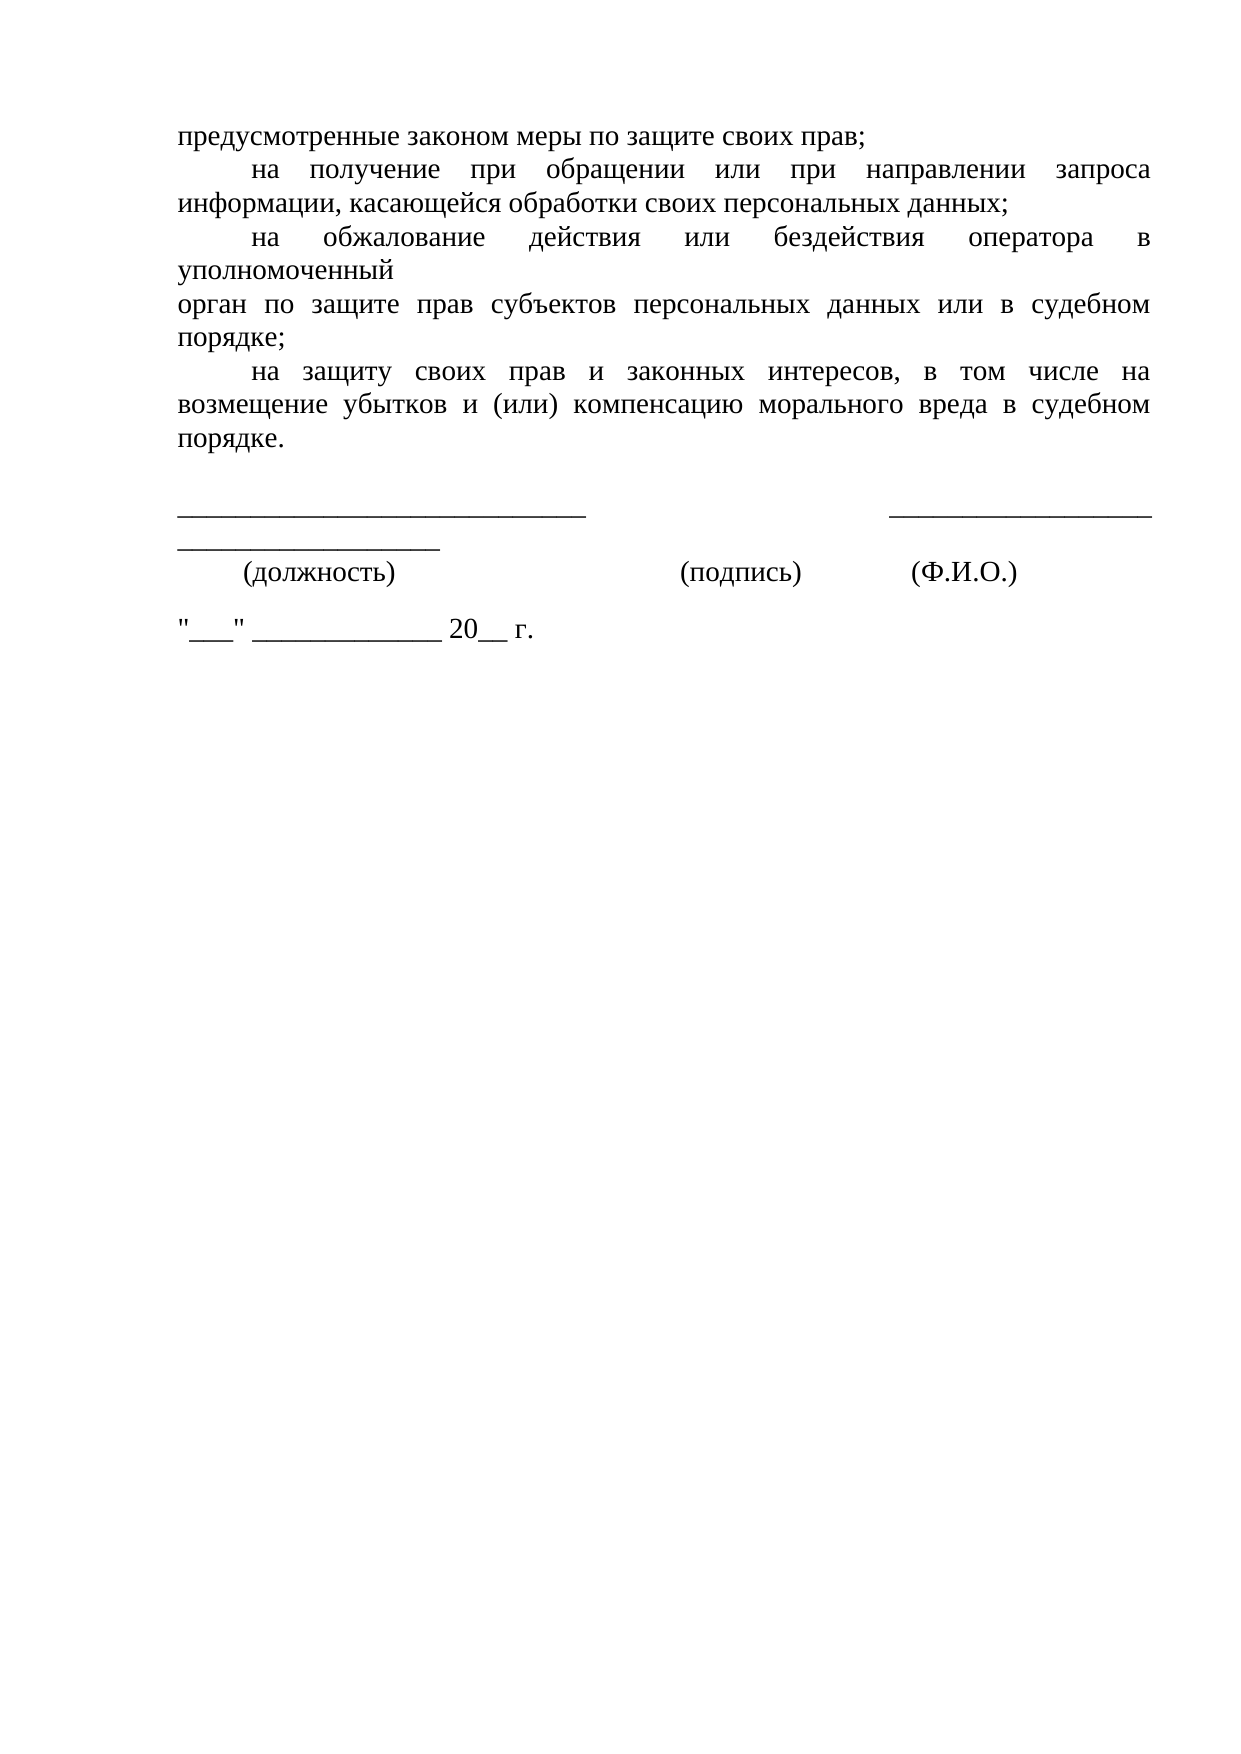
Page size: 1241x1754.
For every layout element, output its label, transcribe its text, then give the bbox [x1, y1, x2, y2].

text орган по защите прав субъектов персональных данных или в судебном порядке; [177, 286, 1152, 353]
text "___" _____________ 20__ г. [177, 611, 1152, 645]
text на обжалование действия или бездействия оператора в уполномоченный [177, 219, 1152, 286]
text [177, 118, 1152, 152]
text (должность) (подпись) (Ф.И.О.) [177, 554, 1152, 588]
text на защиту своих прав и законных интересов, в том числе на возмещение убытков и (или) компенсацию морального вреда в судебном порядке. [177, 353, 1152, 453]
text на получение при обращении или при направлении запроса информации, касающейся обработки своих персональных данных; [177, 152, 1152, 219]
text ____________________________ __________________ __________________ [177, 487, 1152, 554]
